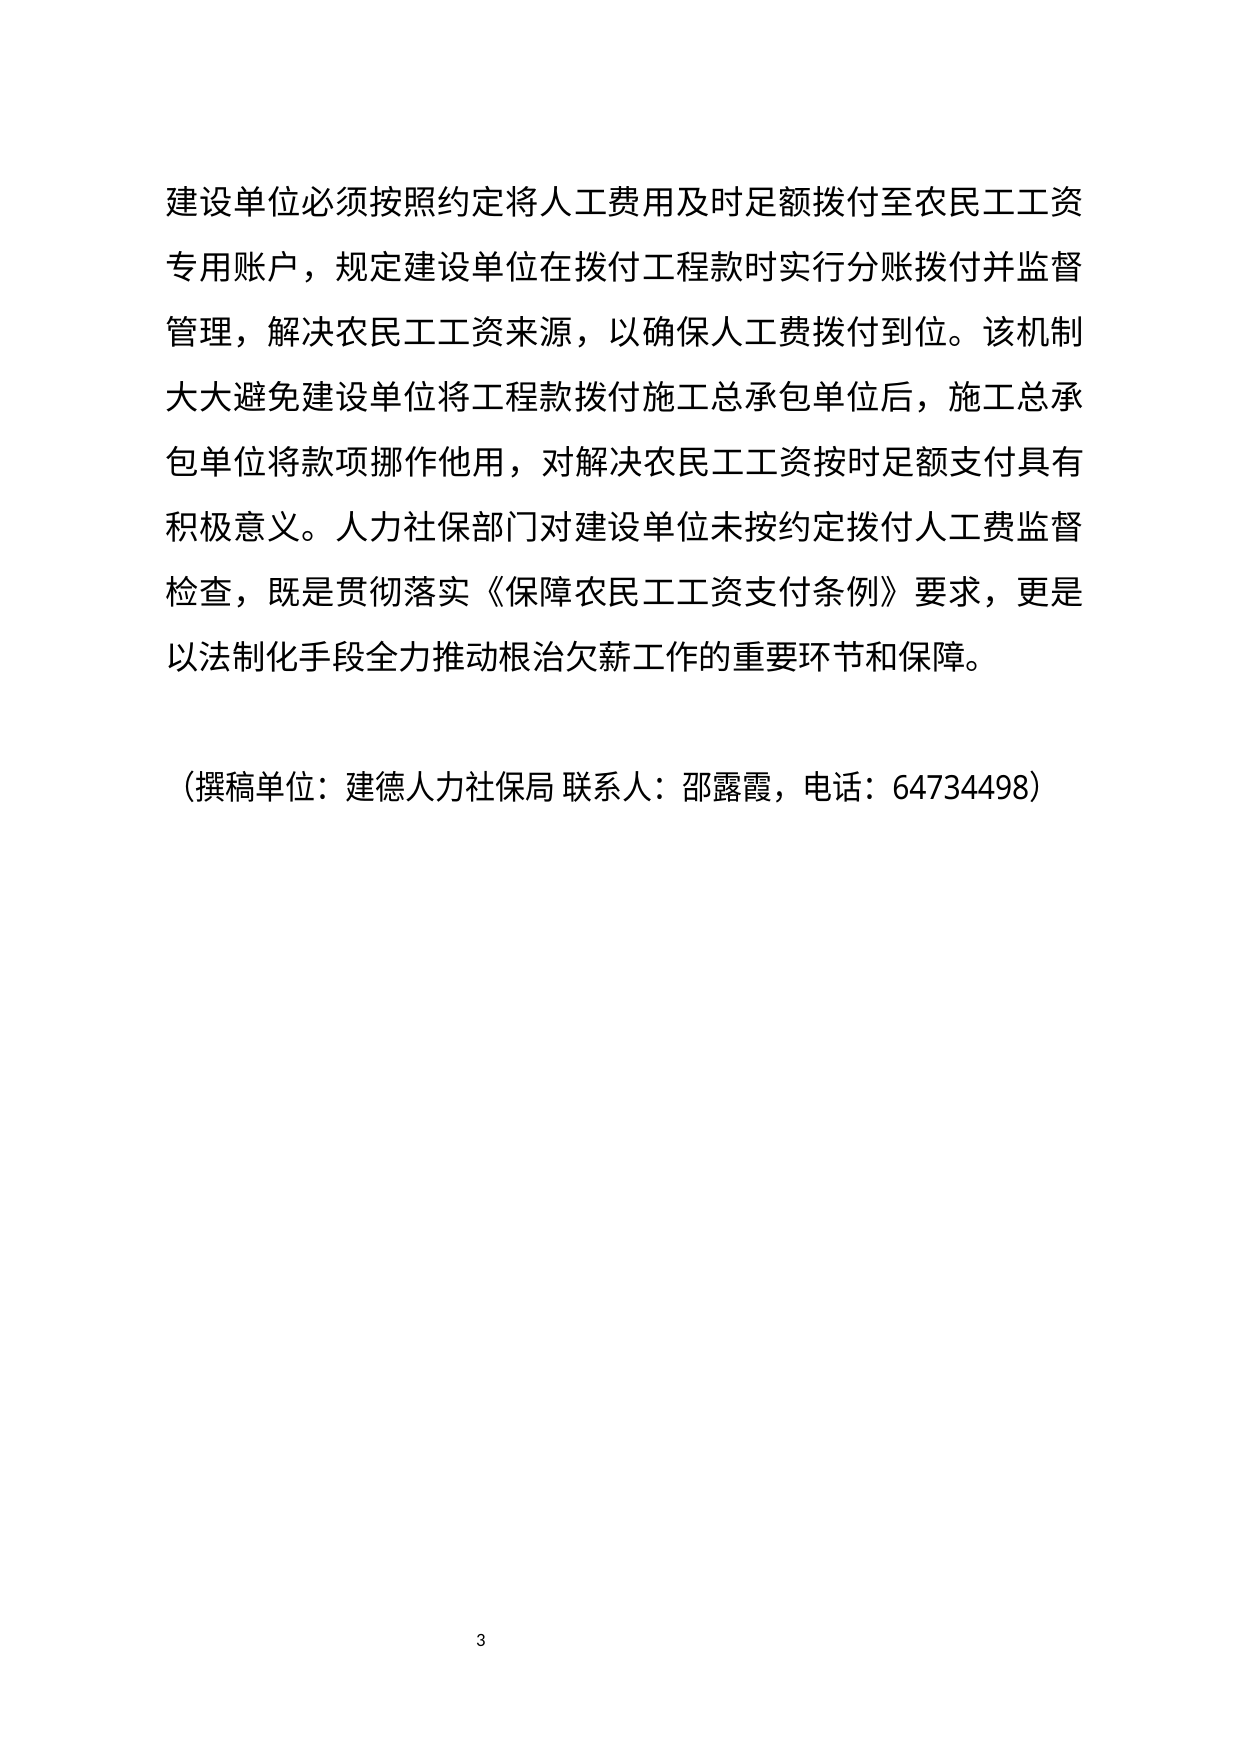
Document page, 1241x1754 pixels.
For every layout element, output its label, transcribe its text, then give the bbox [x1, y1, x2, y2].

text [165, 168, 1087, 688]
text （撰稿单位：建德人力社保局 联系人：邵露霞，电话：64734498） [165, 753, 1087, 818]
